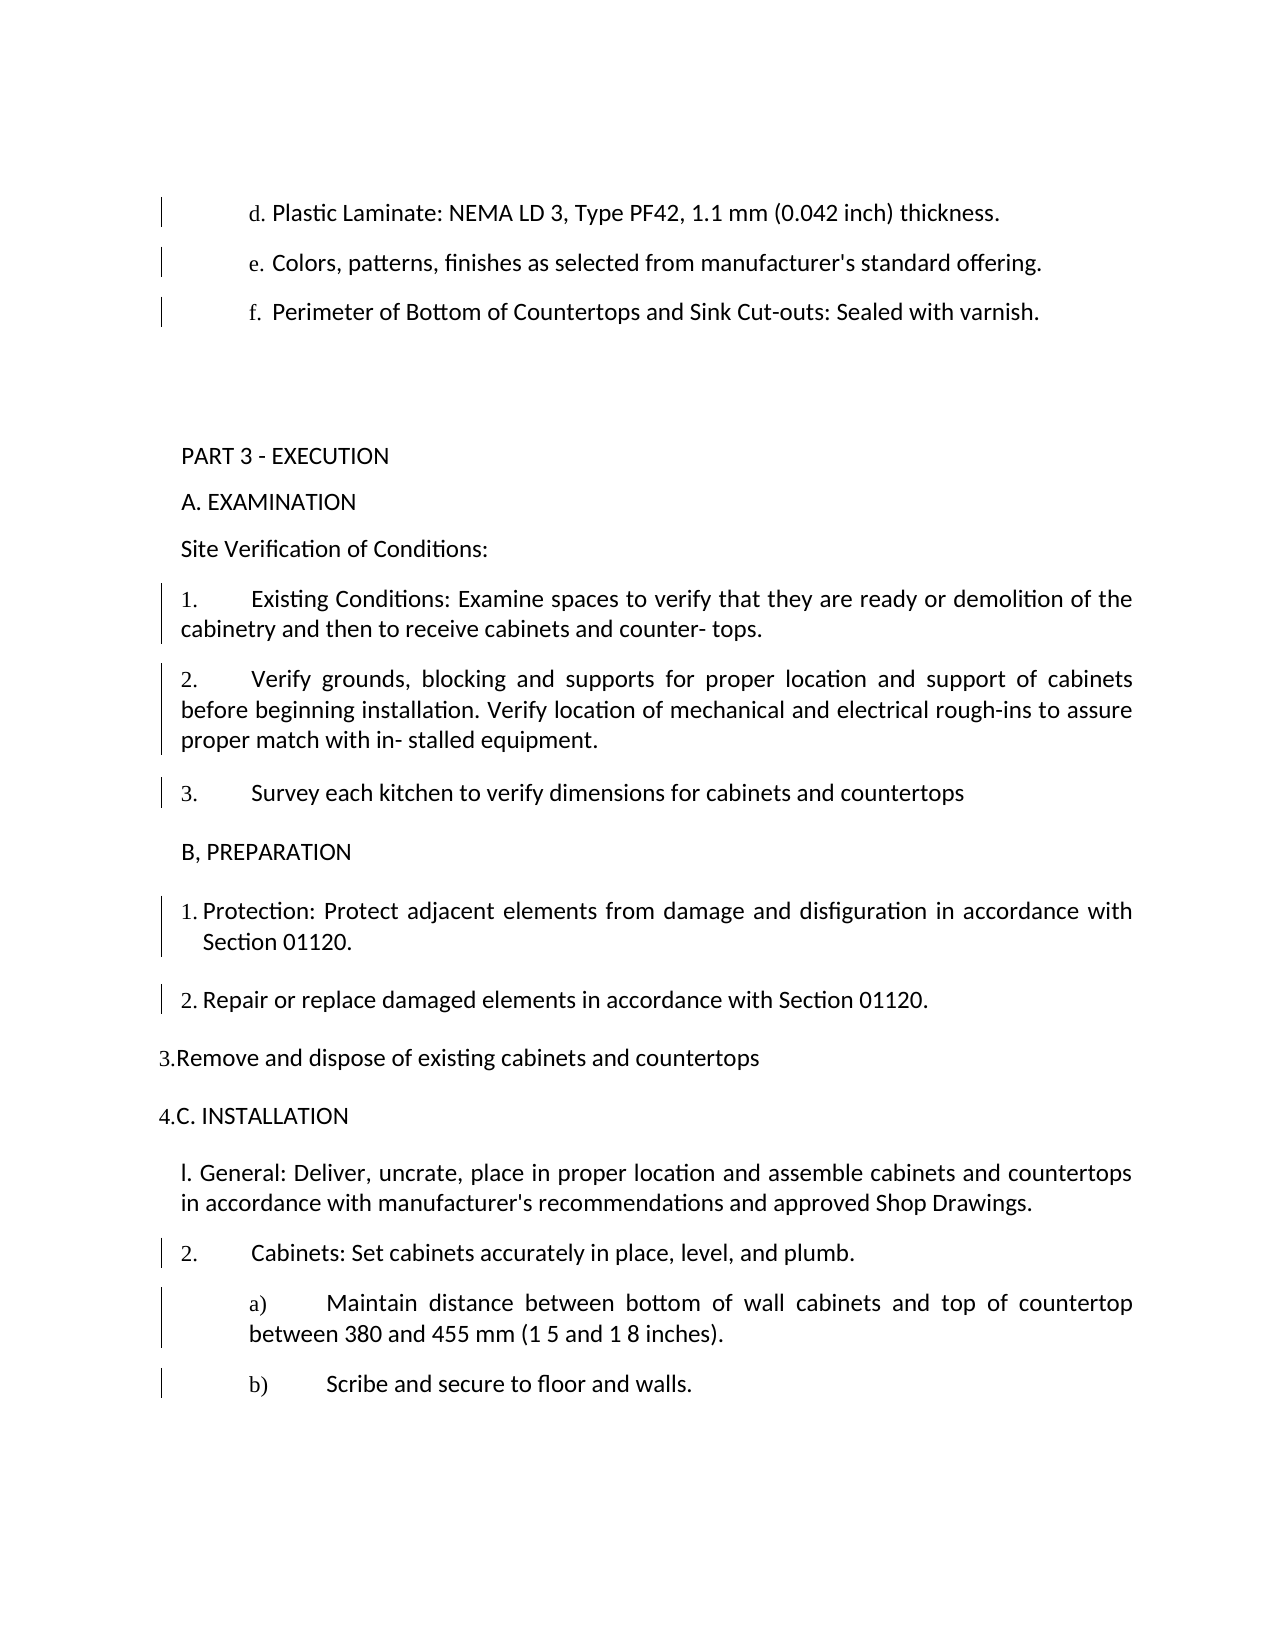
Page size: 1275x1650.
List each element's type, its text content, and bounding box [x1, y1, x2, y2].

list Scribe and secure to floor and walls. [249, 1368, 1134, 1398]
list Verify grounds, blocking and supports for proper location and support of cabinets before beginning installation. Verify location of mechanical and electrical rough-ins to assure proper match with in- stalled equipment. [181, 663, 1134, 755]
list Plastic Laminate: NEMA LD 3, Type PF42, 1.1 mm (0.042 inch) thickness. [249, 197, 1134, 227]
text A. EXAMINATION [181, 486, 1134, 517]
list Protection: Protect adjacent elements from damage and disfiguration in accordance with Section 01120. [181, 896, 1134, 957]
text PART 3 - EXECUTION [181, 440, 1134, 470]
list C. INSTALLATION [158, 1100, 1134, 1130]
list Perimeter of Bottom of Countertops and Sink Cut-outs: Sealed with varnish. [249, 297, 1134, 327]
list Maintain distance between bottom of wall cabinets and top of countertop between 380 and 455 mm (1 5 and 1 8 inches). [249, 1287, 1134, 1348]
list Survey each kitchen to verify dimensions for cabinets and countertops [181, 777, 1134, 808]
list Repair or replace damaged elements in accordance with Section 01120. [181, 984, 1134, 1014]
list Remove and dispose of existing cabinets and countertops [158, 1042, 1134, 1073]
list Existing Conditions: Examine spaces to verify that they are ready or demolition of the cabinetry and then to receive cabinets and counter- tops. [181, 583, 1134, 644]
text B, PREPARATION [181, 836, 1134, 867]
text l. General: Deliver, uncrate, place in proper location and assemble cabinets and countertops in accordance with manufacturer's recommendations and approved Shop Drawings. [181, 1157, 1134, 1218]
text Site Verification of Conditions: [181, 533, 1134, 564]
list Colors, patterns, finishes as selected from manufacturer's standard offering. [249, 247, 1134, 277]
list Cabinets: Set cabinets accurately in place, level, and plumb. [181, 1237, 1134, 1268]
